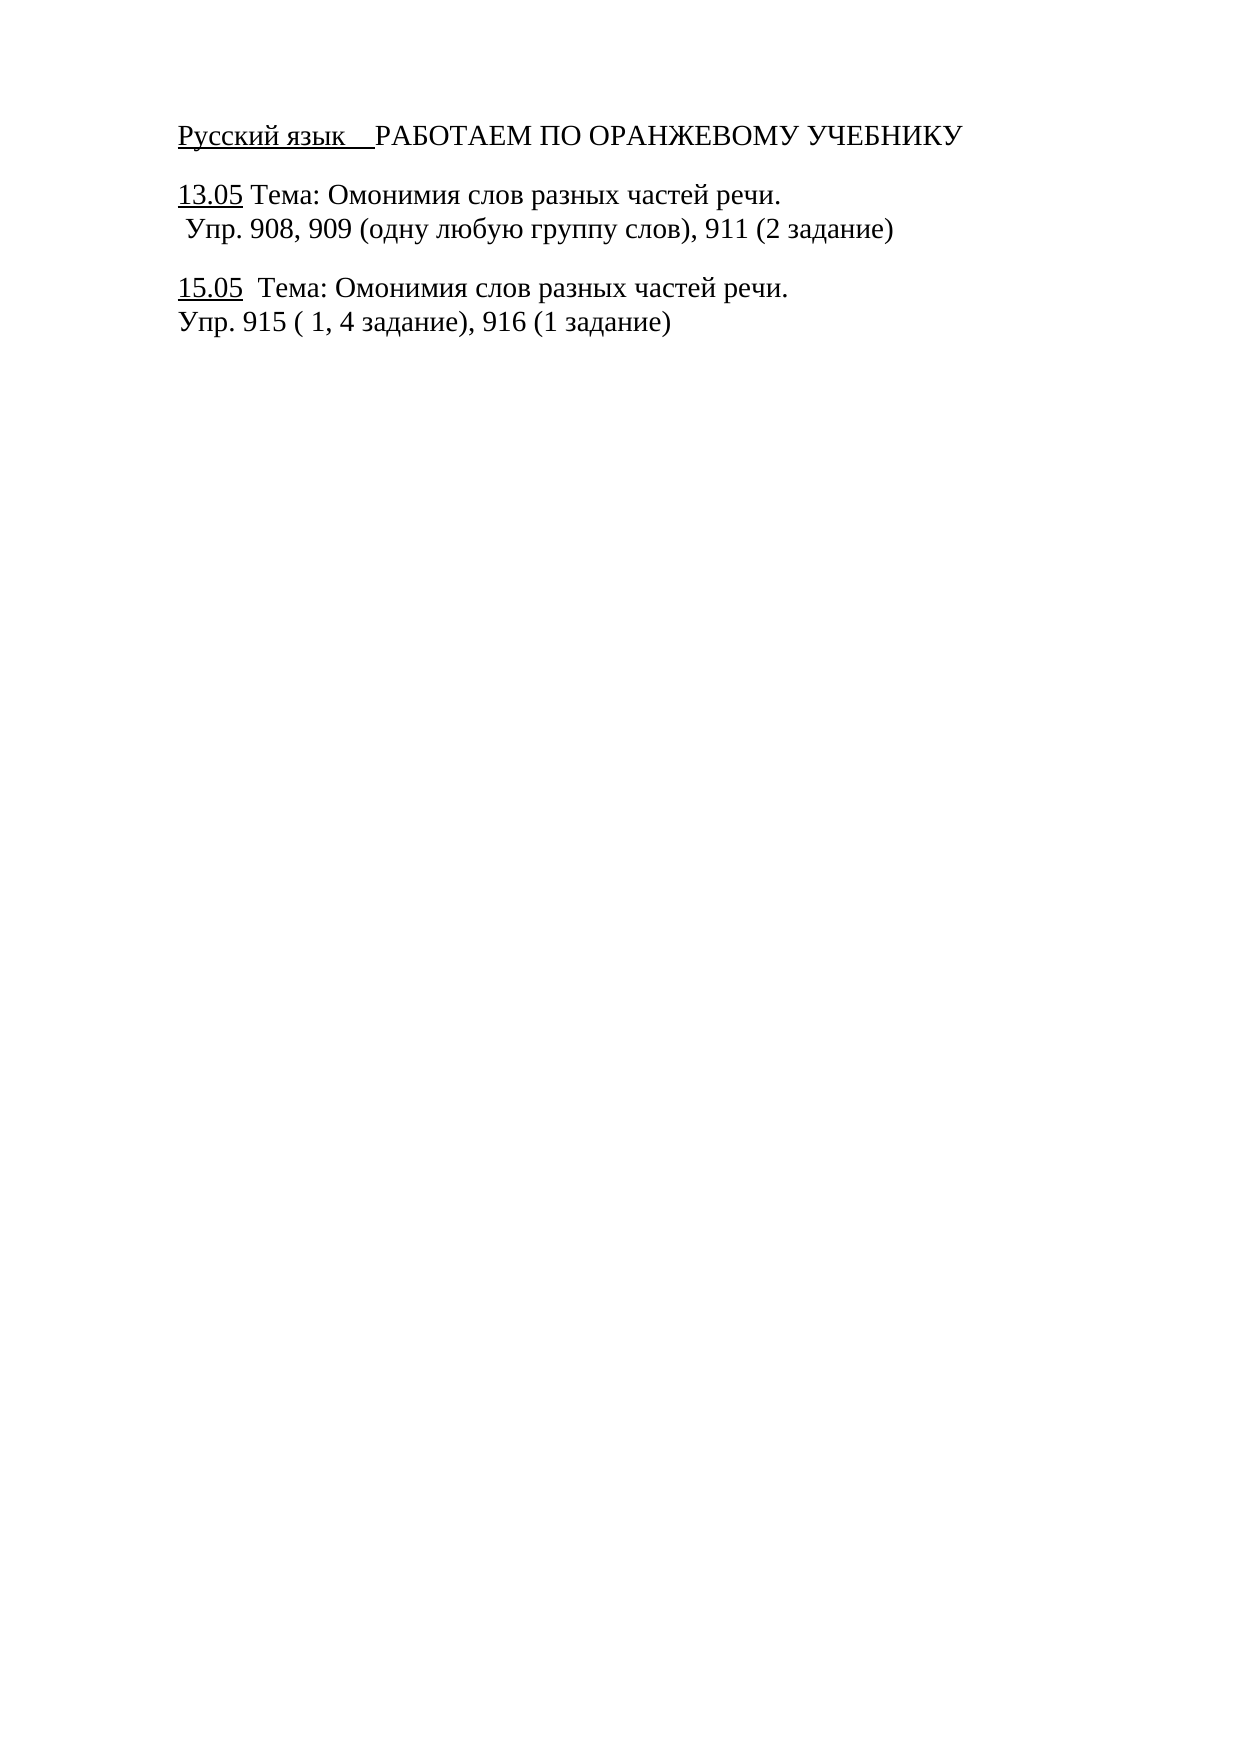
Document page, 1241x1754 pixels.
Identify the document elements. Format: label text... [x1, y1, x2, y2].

text Упр. 915 ( 1, 4 задание), 916 (1 задание) [177, 304, 1152, 337]
text Русский язык РАБОТАЕМ ПО ОРАНЖЕВОМУ УЧЕБНИКУ [177, 118, 1152, 152]
text Упр. 908, 909 (одну любую группу слов), 911 (2 задание) [177, 211, 1152, 244]
text 15.05 Тема: Омонимия слов разных частей речи. [177, 270, 1152, 304]
text 13.05 Тема: Омонимия слов разных частей речи. [177, 177, 1152, 211]
